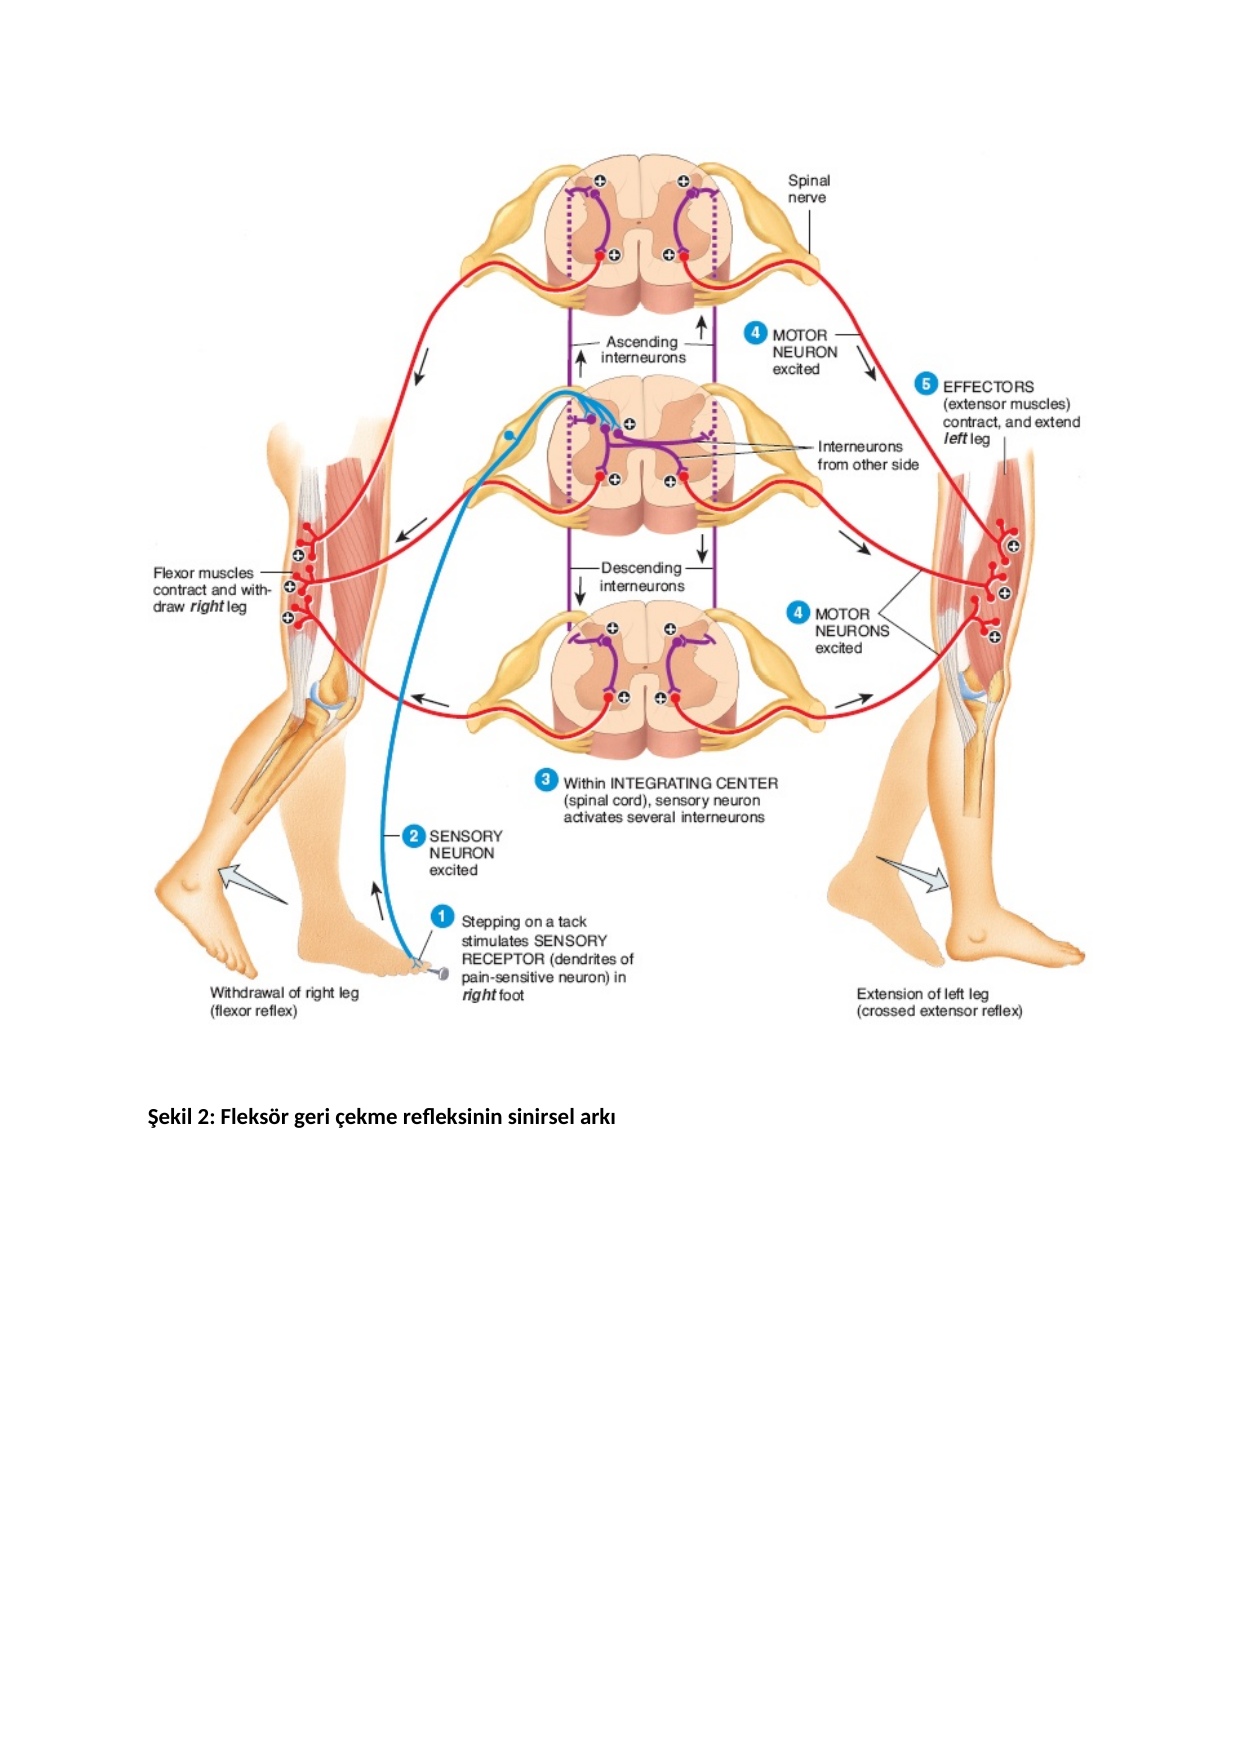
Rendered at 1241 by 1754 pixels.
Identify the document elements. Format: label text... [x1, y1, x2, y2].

text Şekil 2: Fleksör geri çekme refleksinin sinirsel arkı [148, 1102, 1093, 1130]
picture [147, 147, 1093, 1025]
